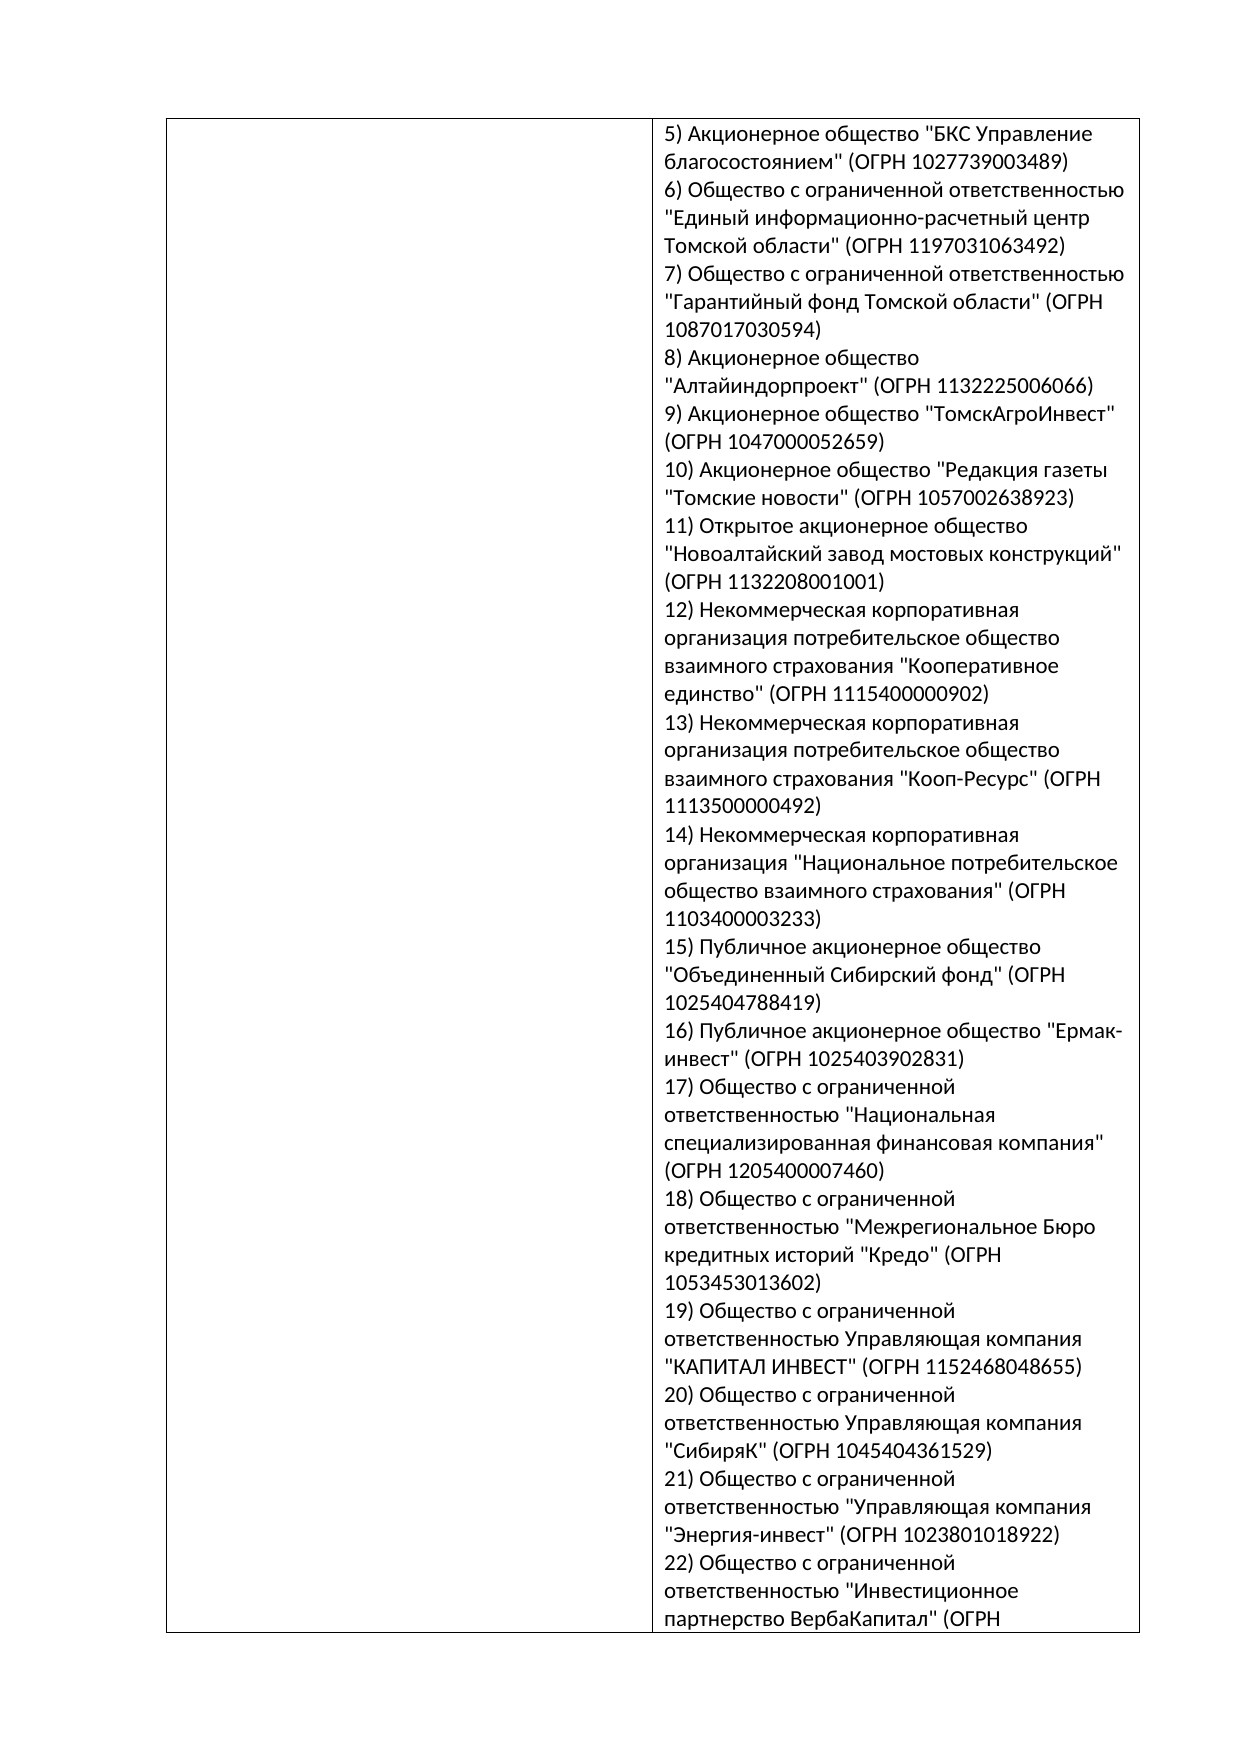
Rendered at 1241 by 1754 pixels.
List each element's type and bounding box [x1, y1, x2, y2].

table_cell [653, 119, 1139, 1632]
table_cell [167, 119, 652, 1632]
